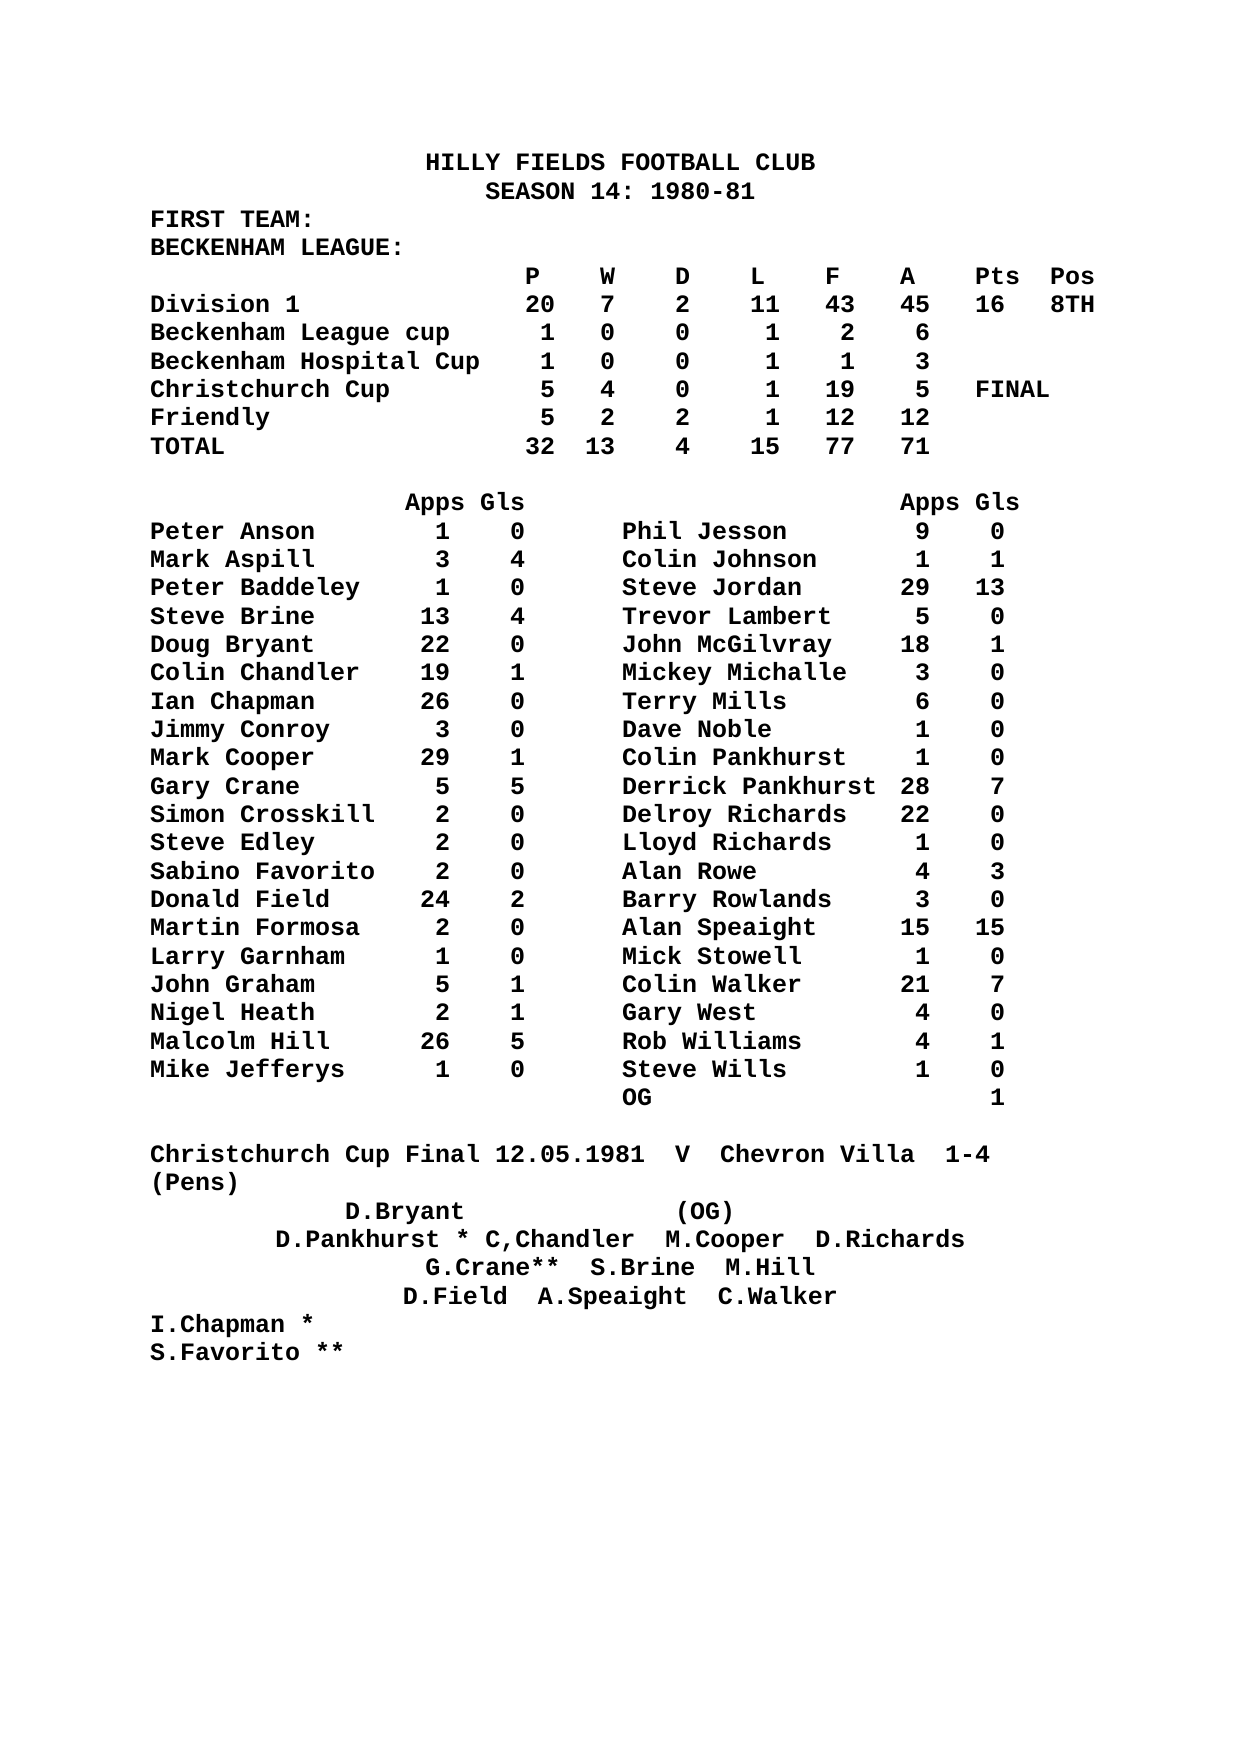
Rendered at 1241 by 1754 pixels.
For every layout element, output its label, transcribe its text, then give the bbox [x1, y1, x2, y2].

text I.Chapman * [150, 1312, 1090, 1340]
text HILLY FIELDS FOOTBALL CLUB [150, 150, 1090, 178]
text Steve Edley 2 0 Lloyd Richards 1 0 [150, 830, 1090, 858]
text Apps Gls Apps Gls [150, 490, 1090, 518]
text FIRST TEAM: [150, 207, 1090, 235]
text Colin Chandler 19 1 Mickey Michalle 3 0 [150, 660, 1090, 688]
text Christchurch Cup Final 12.05.1981 V Chevron Villa 1-4 (Pens) [150, 1142, 1090, 1198]
text Christchurch Cup 5 4 0 1 19 5 FINAL [150, 377, 1090, 405]
text D.Field A.Speaight C.Walker [150, 1283, 1090, 1312]
text SEASON 14: 1980-81 [150, 178, 1090, 207]
text Peter Baddeley 1 0 Steve Jordan 29 13 [150, 575, 1090, 603]
text Mark Cooper 29 1 Colin Pankhurst 1 0 [150, 745, 1090, 773]
text Beckenham Hospital Cup 1 0 0 1 1 3 [150, 348, 1090, 377]
text John Graham 5 1 Colin Walker 21 7 [150, 972, 1090, 1000]
text Ian Chapman 26 0 Terry Mills 6 0 [150, 688, 1090, 717]
text Division 1 20 7 2 11 43 45 16 8TH [150, 292, 1139, 320]
text Doug Bryant 22 0 John McGilvray 18 1 [150, 632, 1090, 660]
text BECKENHAM LEAGUE: [150, 235, 1090, 263]
text Jimmy Conroy 3 0 Dave Noble 1 0 [150, 717, 1090, 745]
text Friendly 5 2 2 1 12 12 [150, 405, 1090, 433]
text TOTAL 32 13 4 15 77 71 [150, 433, 1090, 462]
text Larry Garnham 1 0 Mick Stowell 1 0 [150, 943, 1090, 972]
text Steve Brine 13 4 Trevor Lambert 5 0 [150, 603, 1090, 632]
text G.Crane** S.Brine M.Hill [150, 1255, 1090, 1283]
text D.Pankhurst * C,Chandler M.Cooper D.Richards [150, 1227, 1090, 1255]
text Donald Field 24 2 Barry Rowlands 3 0 [150, 887, 1090, 915]
text Mark Aspill 3 4 Colin Johnson 1 1 [150, 547, 1090, 575]
text OG 1 [150, 1085, 1090, 1113]
text Beckenham League cup 1 0 0 1 2 6 [150, 320, 1090, 348]
text Peter Anson 1 0 Phil Jesson 9 0 [150, 518, 1090, 547]
text Sabino Favorito 2 0 Alan Rowe 4 3 [150, 858, 1090, 887]
text Simon Crosskill 2 0 Delroy Richards 22 0 [150, 802, 1090, 830]
text P W D L F A Pts Pos [450, 263, 1124, 292]
text Malcolm Hill 26 5 Rob Williams 4 1 [150, 1028, 1090, 1057]
text Mike Jefferys 1 0 Steve Wills 1 0 [150, 1057, 1090, 1085]
text S.Favorito ** [150, 1340, 1090, 1368]
text Gary Crane 5 5 Derrick Pankhurst 28 7 [150, 773, 1090, 802]
text Martin Formosa 2 0 Alan Speaight 15 15 [150, 915, 1090, 943]
text D.Bryant (OG) [150, 1198, 1090, 1227]
text Nigel Heath 2 1 Gary West 4 0 [150, 1000, 1090, 1028]
